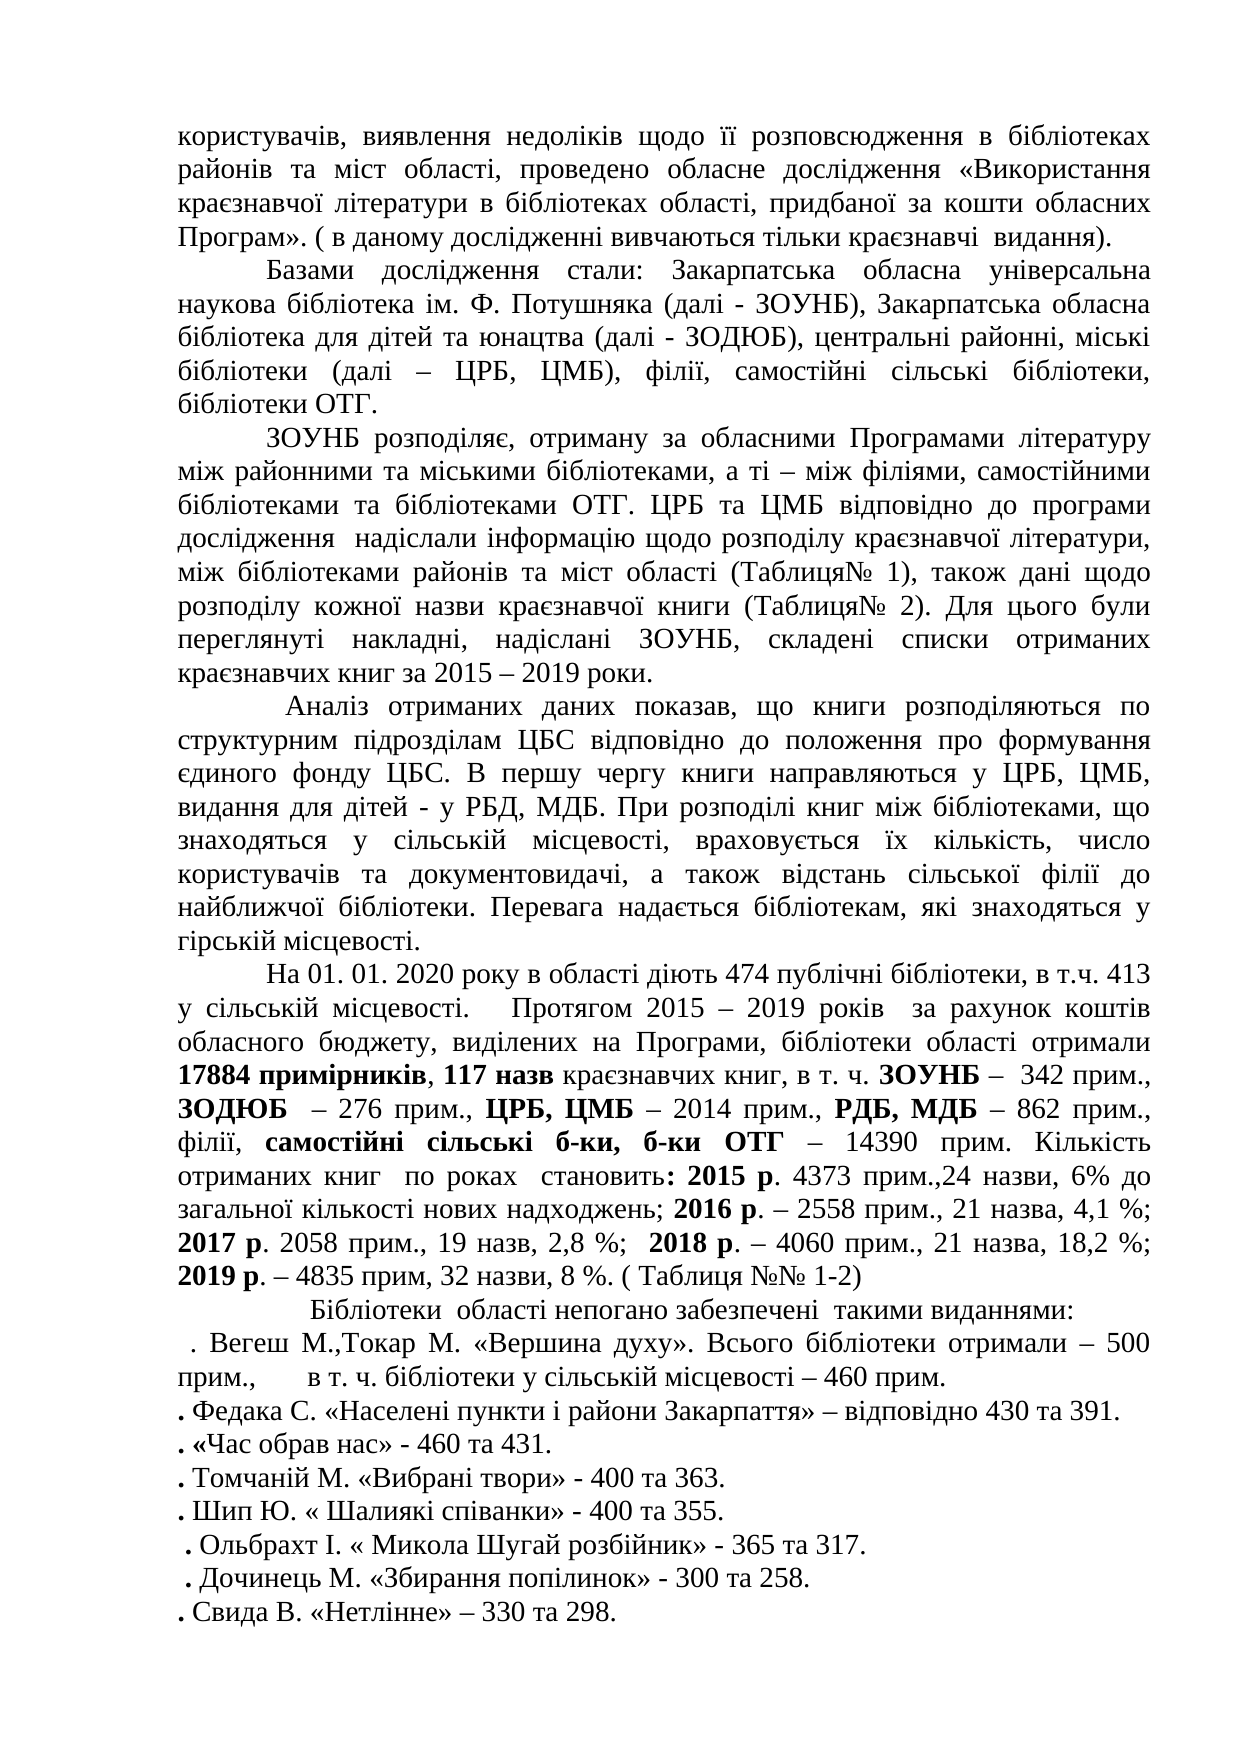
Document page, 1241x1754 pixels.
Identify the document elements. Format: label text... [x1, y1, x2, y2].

text . Вегеш М.,Токар М. «Вершина духу». Всього бібліотеки отримали – 500 прим., в т. ч. бібліотеки у сільській місцевості – 460 прим. [177, 1326, 1152, 1393]
text . Ольбрахт І. « Микола Шугай розбійник» - 365 та 317. [177, 1527, 1152, 1560]
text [177, 118, 1152, 252]
text . Шип Ю. « Шалиякі співанки» - 400 та 355. [177, 1493, 1152, 1527]
text Аналіз отриманих даних показав, що книги розподіляються по структурним підрозділам ЦБС відповідно до положення про формування єдиного фонду ЦБС. В першу чергу книги направляються у ЦРБ, ЦМБ, видання для дітей - у РБД, МДБ. При розподілі книг між бібліотеками, що знаходяться у сільській місцевості, враховується їх кількість, число користувачів та документовидачі, а також відстань сільської філії до найближчої бібліотеки. Перевага надається бібліотекам, які знаходяться у гірській місцевості. [177, 688, 1152, 957]
text . Федака С. «Населені пункти і райони Закарпаття» – відповідно 430 та 391. [177, 1393, 1152, 1426]
text . «Час обрав нас» - 460 та 431. [177, 1426, 1152, 1460]
text Базами дослідження стали: Закарпатська обласна універсальна наукова бібліотека ім. Ф. Потушняка (далі - ЗОУНБ), Закарпатська обласна бібліотека для дітей та юнацтва (далі - ЗОДЮБ), центральні районні, міські бібліотеки (далі – ЦРБ, ЦМБ), філії, самостійні сільські бібліотеки, бібліотеки ОТГ. [177, 252, 1152, 420]
text ЗОУНБ розподіляє, отриману за обласними Програмами літературу між районними та міськими бібліотеками, а ті – між філіями, самостійними бібліотеками та бібліотеками ОТГ. ЦРБ та ЦМБ відповідно до програми дослідження надіслали інформацію щодо розподілу краєзнавчої літератури, між бібліотеками районів та міст області (Таблиця№ 1), також дані щодо розподілу кожної назви краєзнавчої книги (Таблиця№ 2). Для цього були переглянуті накладні, надіслані ЗОУНБ, складені списки отриманих краєзнавчих книг за 2015 – 2019 роки. [177, 420, 1152, 688]
text Бібліотеки області непогано забезпечені такими виданнями: [177, 1292, 1152, 1326]
text . Томчаній М. «Вибрані твори» - 400 та 363. [177, 1460, 1152, 1493]
text На 01. 01. 2020 року в області діють 474 публічні бібліотеки, в т.ч. 413 у сільській місцевості. Протягом 2015 – 2019 років за рахунок коштів обласного бюджету, виділених на Програми, бібліотеки області отримали 17884 примірників, 117 назв краєзнавчих книг, в т. ч. ЗОУНБ – 342 прим., ЗОДЮБ – 276 прим., ЦРБ, ЦМБ – 2014 прим., РДБ, МДБ – 862 прим., філії, самостійні сільські б-ки, б-ки ОТГ – 14390 прим. Кількість отриманих книг по роках становить: 2015 р. 4373 прим.,24 назви, 6% до загальної кількості нових надходжень; 2016 р. – 2558 прим., 21 назва, 4,1 %; 2017 р. 2058 прим., 19 назв, 2,8 %; 2018 р. – 4060 прим., 21 назва, 18,2 %; 2019 р. – 4835 прим, 32 назви, 8 %. ( Таблиця №№ 1-2) [177, 957, 1152, 1292]
text . Дочинець М. «Збирання попілинок» - 300 та 258. [177, 1560, 1152, 1594]
text . Свида В. «Нетлінне» – 330 та 298. [177, 1594, 1152, 1627]
